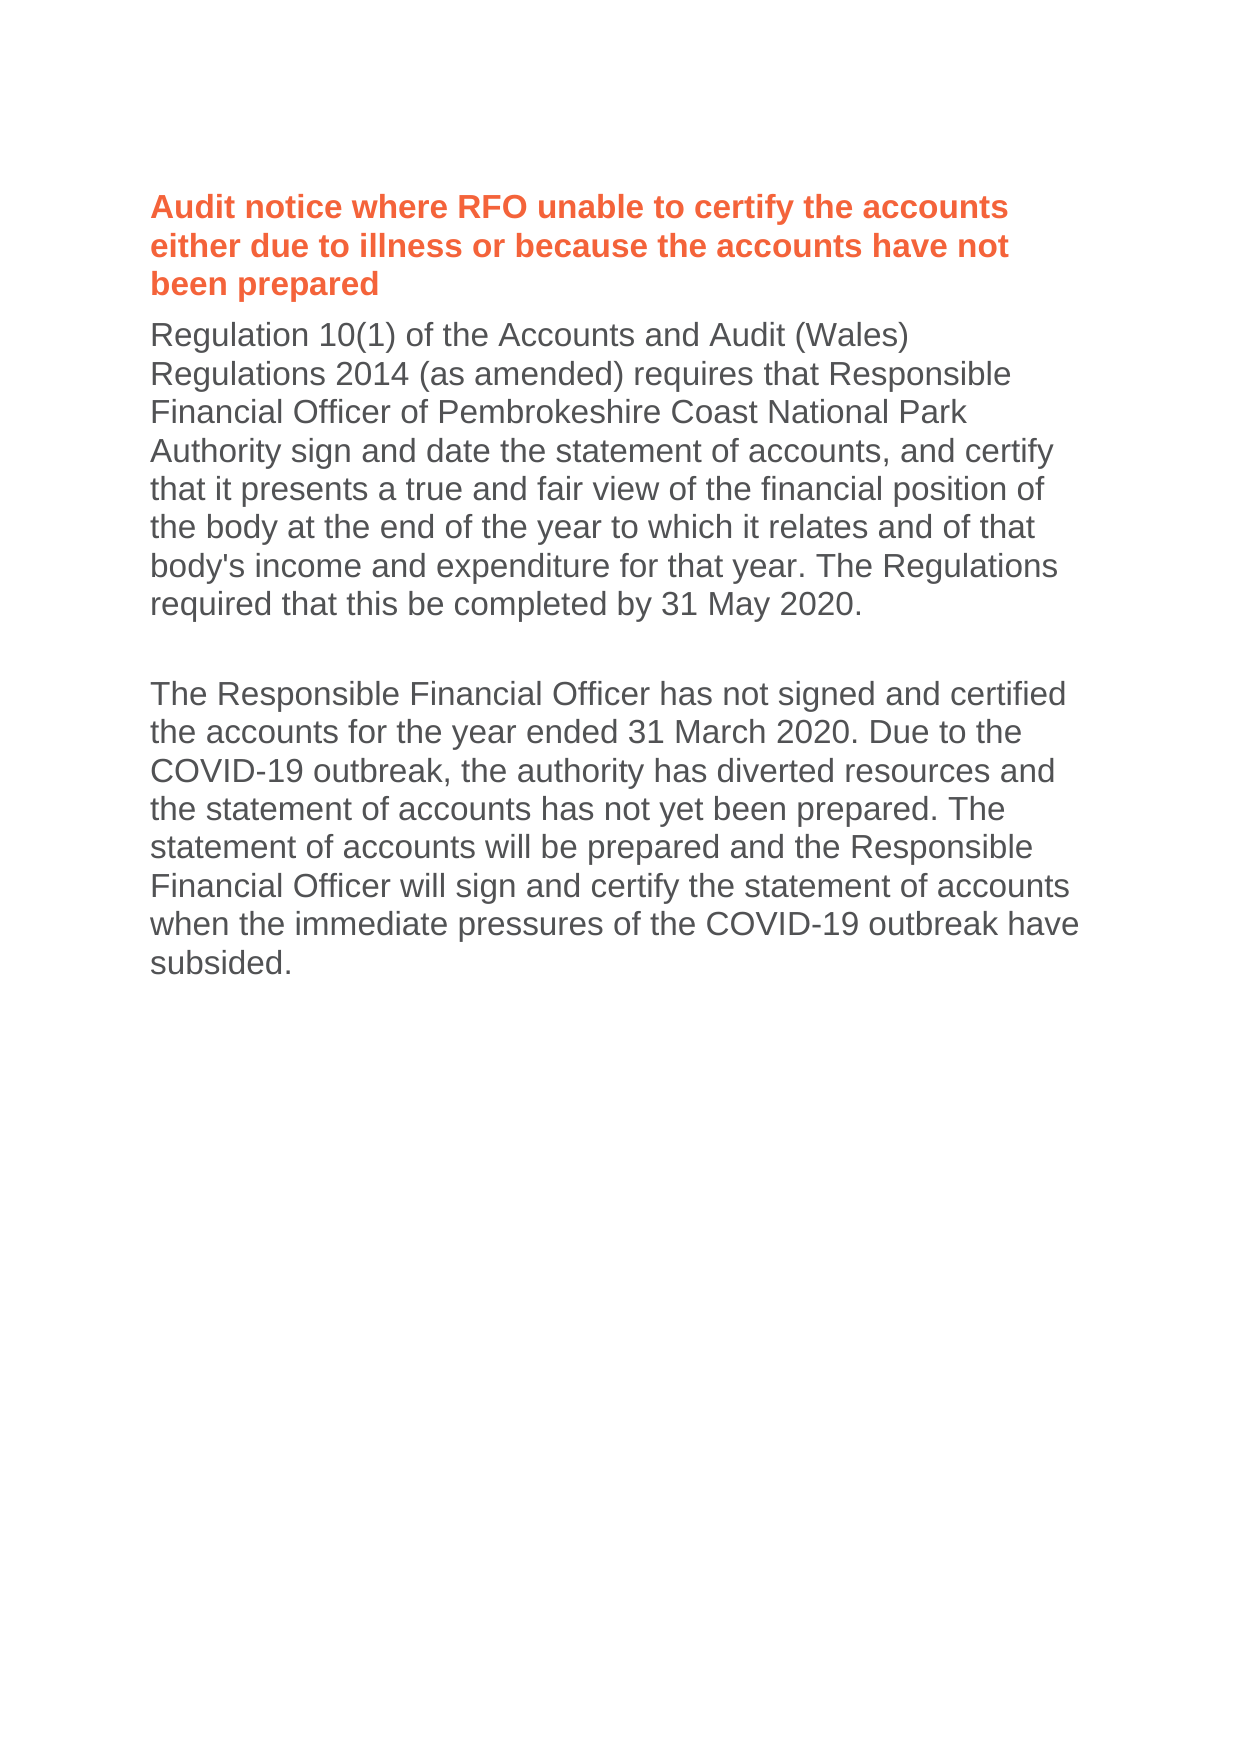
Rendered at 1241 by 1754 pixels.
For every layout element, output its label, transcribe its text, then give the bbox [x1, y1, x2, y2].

text Regulation 10(1) of the Accounts and Audit (Wales) Regulations 2014 (as amended) requires that Responsible Financial Officer of Pembrokeshire Coast National Park Authority sign and date the statement of accounts, and certify that it presents a true and fair view of the financial position of the body at the end of the year to which it relates and of that body's income and expenditure for that year. The Regulations required that this be completed by 31 May 2020. [150, 315, 1090, 623]
subtitle Audit notice where RFO unable to certify the accounts either due to illness or because the accounts have not been prepared [150, 187, 1090, 303]
text The Responsible Financial Officer has not signed and certified the accounts for the year ended 31 March 2020. Due to the COVID-19 outbreak, the authority has diverted resources and the statement of accounts has not yet been prepared. The statement of accounts will be prepared and the Responsible Financial Officer will sign and certify the statement of accounts when the immediate pressures of the COVID-19 outbreak have subsided. [150, 674, 1090, 981]
